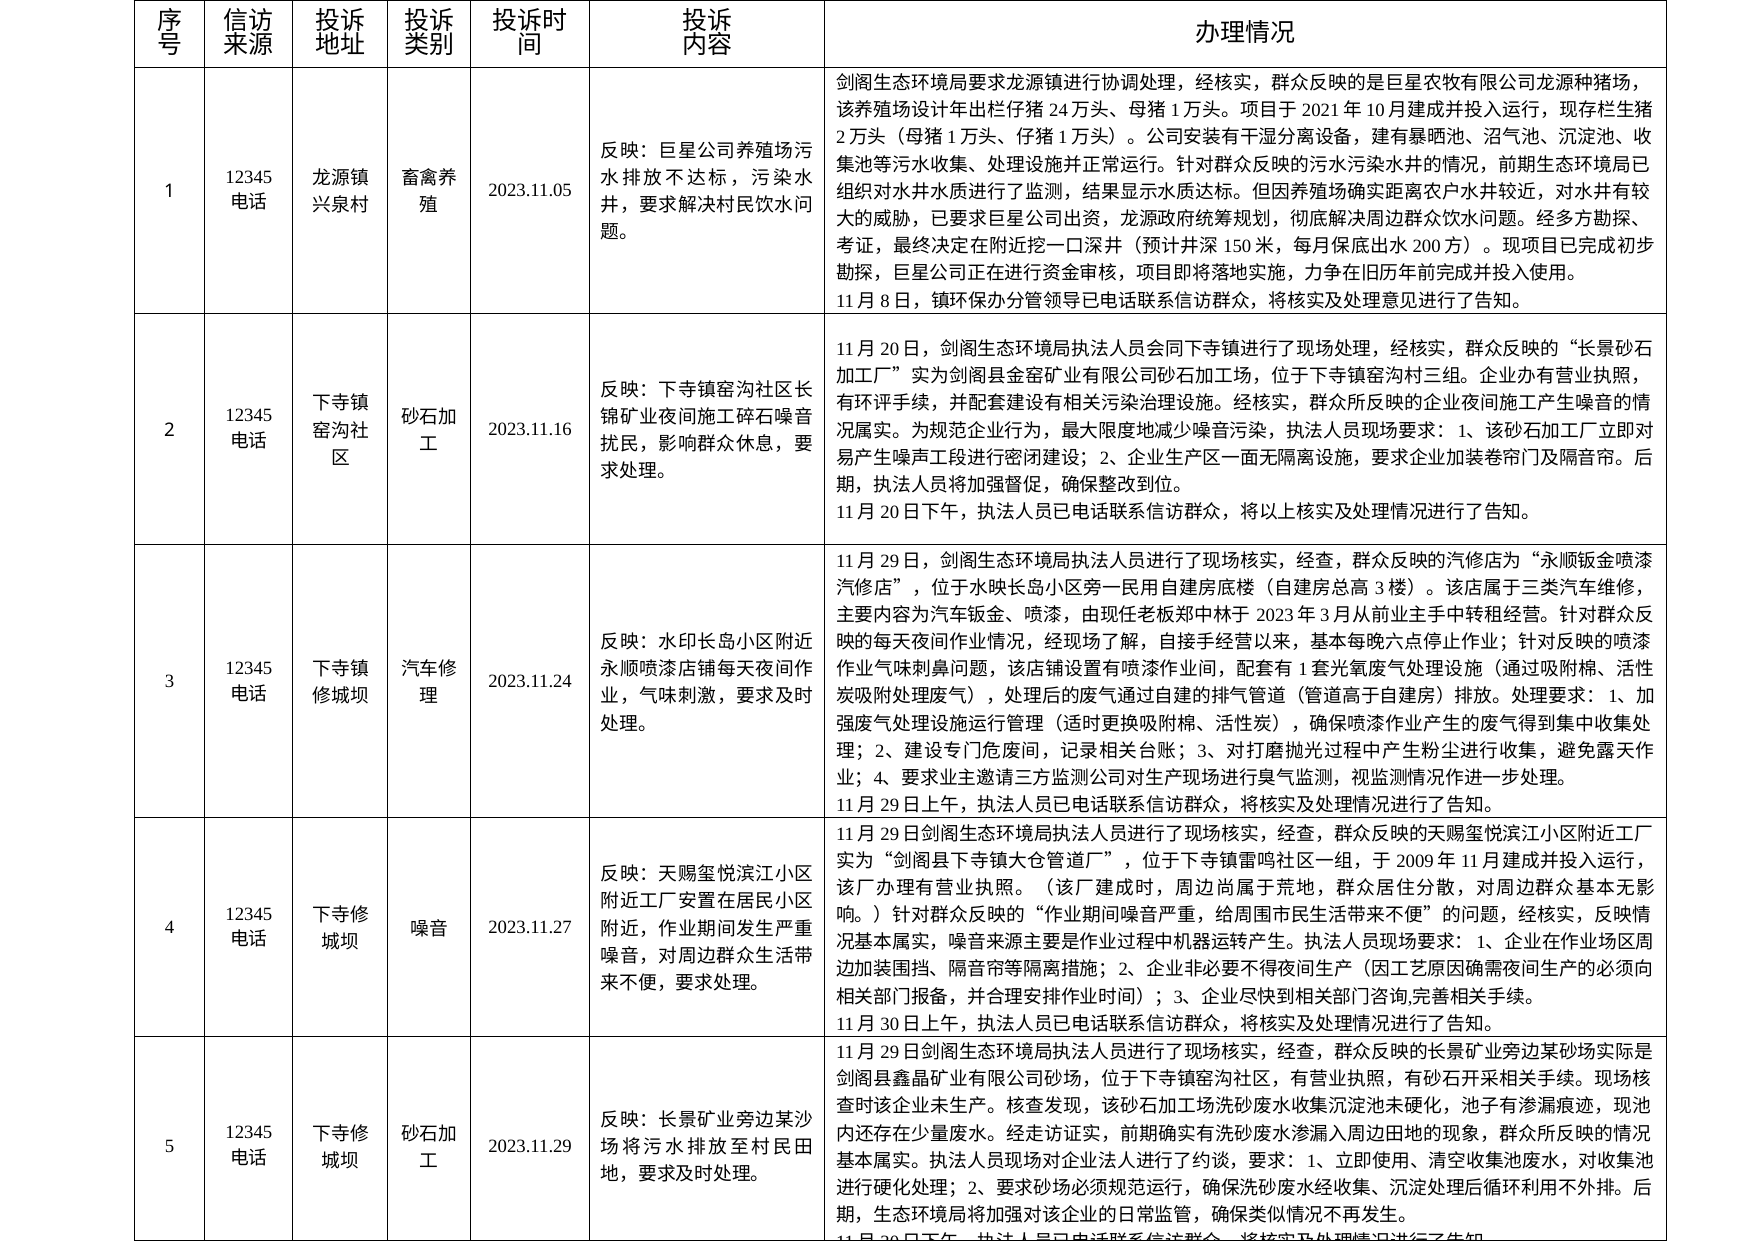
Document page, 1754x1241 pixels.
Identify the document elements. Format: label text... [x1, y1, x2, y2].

table_header 序号 [135, 1, 204, 67]
table_cell 5 [135, 1037, 204, 1240]
table_cell 反映：天赐玺悦滨江小区附近工厂安置在居民小区附近，作业期间发生严重噪音，对周边群众生活带来不便，要求处理。 [590, 818, 824, 1036]
table_cell 11月20日，剑阁生态环境局执法人员会同下寺镇进行了现场处理，经核实，群众反映的“长景砂石加工厂”实为剑阁县金窑矿业有限公司砂石加工场，位于下寺镇窑沟村三组。企业办有营业执照，有环评手续，并配套建设有相关污染治理设施。经核实，群众所反映的企业夜间施工产生噪音的情况属实。为规范企业行为，最大限度地减少噪音污染，执法人员现场要求：1、该砂石加工厂立即对易产生噪声工段进行密闭建设；2、企业生产区一面无隔离设施，要求企业加装卷帘门及隔音帘。后期，执法人员将加强督促，确保整改到位。 11月20日下午，执法人员已电话联系信访群众，将以上核实及处理情况进行了告知。 [825, 314, 1666, 544]
table_header 投诉 类别 [388, 1, 470, 67]
table_cell 12345电话 [205, 68, 292, 312]
table_cell 反映：下寺镇窑沟社区长锦矿业夜间施工碎石噪音扰民，影响群众休息，要求处理。 [590, 314, 824, 544]
table_cell 下寺修城坝 [293, 818, 387, 1036]
table_cell 3 [135, 545, 204, 817]
table_cell 龙源镇兴泉村 [293, 68, 387, 312]
table_cell 噪音 [388, 818, 470, 1036]
table_cell 12345电话 [205, 1037, 292, 1240]
table_cell 2023.11.05 [471, 68, 589, 312]
table_cell 下寺修城坝 [293, 1037, 387, 1240]
table_cell 畜禽养殖 [388, 68, 470, 312]
table_cell 砂石加工 [388, 314, 470, 544]
table_cell 4 [135, 818, 204, 1036]
table_cell 2023.11.24 [471, 545, 589, 817]
table_cell 反映：水印长岛小区附近永顺喷漆店铺每天夜间作业，气味刺激，要求及时处理。 [590, 545, 824, 817]
table_cell 剑阁生态环境局要求龙源镇进行协调处理，经核实，群众反映的是巨星农牧有限公司龙源种猪场，该养殖场设计年出栏仔猪24万头、母猪1万头。项目于2021年10月建成并投入运行，现存栏生猪2万头（母猪1万头、仔猪1万头）。公司安装有干湿分离设备，建有暴晒池、沼气池、沉淀池、收集池等污水收集、处理设施并正常运行。针对群众反映的污水污染水井的情况，前期生态环境局已组织对水井水质进行了监测，结果显示水质达标。但因养殖场确实距离农户水井较近，对水井有较大的威胁，已要求巨星公司出资，龙源政府统筹规划，彻底解决周边群众饮水问题。经多方勘探、考证，最终决定在附近挖一口深井（预计井深150米，每月保底出水200方）。现项目已完成初步勘探，巨星公司正在进行资金审核，项目即将落地实施，力争在旧历年前完成并投入使用。 11月8日，镇环保办分管领导已电话联系信访群众，将核实及处理意见进行了告知。 [825, 68, 1666, 312]
table_cell 11月29日剑阁生态环境局执法人员进行了现场核实，经查，群众反映的天赐玺悦滨江小区附近工厂实为“剑阁县下寺镇大仓管道厂”，位于下寺镇雷鸣社区一组，于2009年11月建成并投入运行，该厂办理有营业执照。（该厂建成时，周边尚属于荒地，群众居住分散，对周边群众基本无影响。）针对群众反映的“作业期间噪音严重，给周围市民生活带来不便”的问题，经核实，反映情况基本属实，噪音来源主要是作业过程中机器运转产生。执法人员现场要求：1、企业在作业场区周边加装围挡、隔音帘等隔离措施；2、企业非必要不得夜间生产（因工艺原因确需夜间生产的必须向相关部门报备，并合理安排作业时间）；3、企业尽快到相关部门咨询,完善相关手续。 11月30日上午，执法人员已电话联系信访群众，将核实及处理情况进行了告知。 [825, 818, 1666, 1036]
table_cell 2023.11.27 [471, 818, 589, 1036]
table_cell 汽车修理 [388, 545, 470, 817]
table_cell 11月29日，剑阁生态环境局执法人员进行了现场核实，经查，群众反映的汽修店为“永顺钣金喷漆汽修店”，位于水映长岛小区旁一民用自建房底楼（自建房总高3楼）。该店属于三类汽车维修，主要内容为汽车钣金、喷漆，由现任老板郑中林于2023年3月从前业主手中转租经营。针对群众反映的每天夜间作业情况，经现场了解，自接手经营以来，基本每晚六点停止作业；针对反映的喷漆作业气味刺鼻问题，该店铺设置有喷漆作业间，配套有1套光氧废气处理设施（通过吸附棉、活性炭吸附处理废气），处理后的废气通过自建的排气管道（管道高于自建房）排放。处理要求：1、加强废气处理设施运行管理（适时更换吸附棉、活性炭），确保喷漆作业产生的废气得到集中收集处理；2、建设专门危废间，记录相关台账；3、对打磨抛光过程中产生粉尘进行收集，避免露天作业；4、要求业主邀请三方监测公司对生产现场进行臭气监测，视监测情况作进一步处理。 11月29日上午，执法人员已电话联系信访群众，将核实及处理情况进行了告知。 [825, 545, 1666, 817]
table_cell 11月29日剑阁生态环境局执法人员进行了现场核实，经查，群众反映的长景矿业旁边某砂场实际是剑阁县鑫晶矿业有限公司砂场，位于下寺镇窑沟社区，有营业执照，有砂石开采相关手续。现场核查时该企业未生产。核查发现，该砂石加工场洗砂废水收集沉淀池未硬化，池子有渗漏痕迹，现池内还存在少量废水。经走访证实，前期确实有洗砂废水渗漏入周边田地的现象，群众所反映的情况基本属实。执法人员现场对企业法人进行了约谈，要求：1、立即使用、清空收集池废水，对收集池进行硬化处理；2、要求砂场必须规范运行，确保洗砂废水经收集、沉淀处理后循环利用不外排。后期，生态环境局将加强对该企业的日常监管，确保类似情况不再发生。 11月30日下午，执法人员已电话联系信访群众，将核实及处理情况进行了告知。 [825, 1037, 1666, 1240]
table_cell 砂石加工 [388, 1037, 470, 1240]
table_header 信访 来源 [205, 1, 292, 67]
table_cell 12345电话 [205, 818, 292, 1036]
table_header 投诉 内容 [590, 1, 824, 67]
table_header 投诉 地址 [293, 1, 387, 67]
table_cell 1 [135, 68, 204, 312]
table_cell 2 [135, 314, 204, 544]
table_cell 下寺镇窑沟社区 [293, 314, 387, 544]
table_cell 下寺镇修城坝 [293, 545, 387, 817]
table_cell 12345电话 [205, 545, 292, 817]
table_header 投诉时间 [471, 1, 589, 67]
table_cell 反映：长景矿业旁边某沙场将污水排放至村民田地，要求及时处理。 [590, 1037, 824, 1240]
table_header 办理情况 [825, 1, 1666, 67]
table_cell 2023.11.29 [471, 1037, 589, 1240]
table_cell 反映：巨星公司养殖场污水排放不达标，污染水井，要求解决村民饮水问题。 [590, 68, 824, 312]
table_cell 12345电话 [205, 314, 292, 544]
table_cell 2023.11.16 [471, 314, 589, 544]
